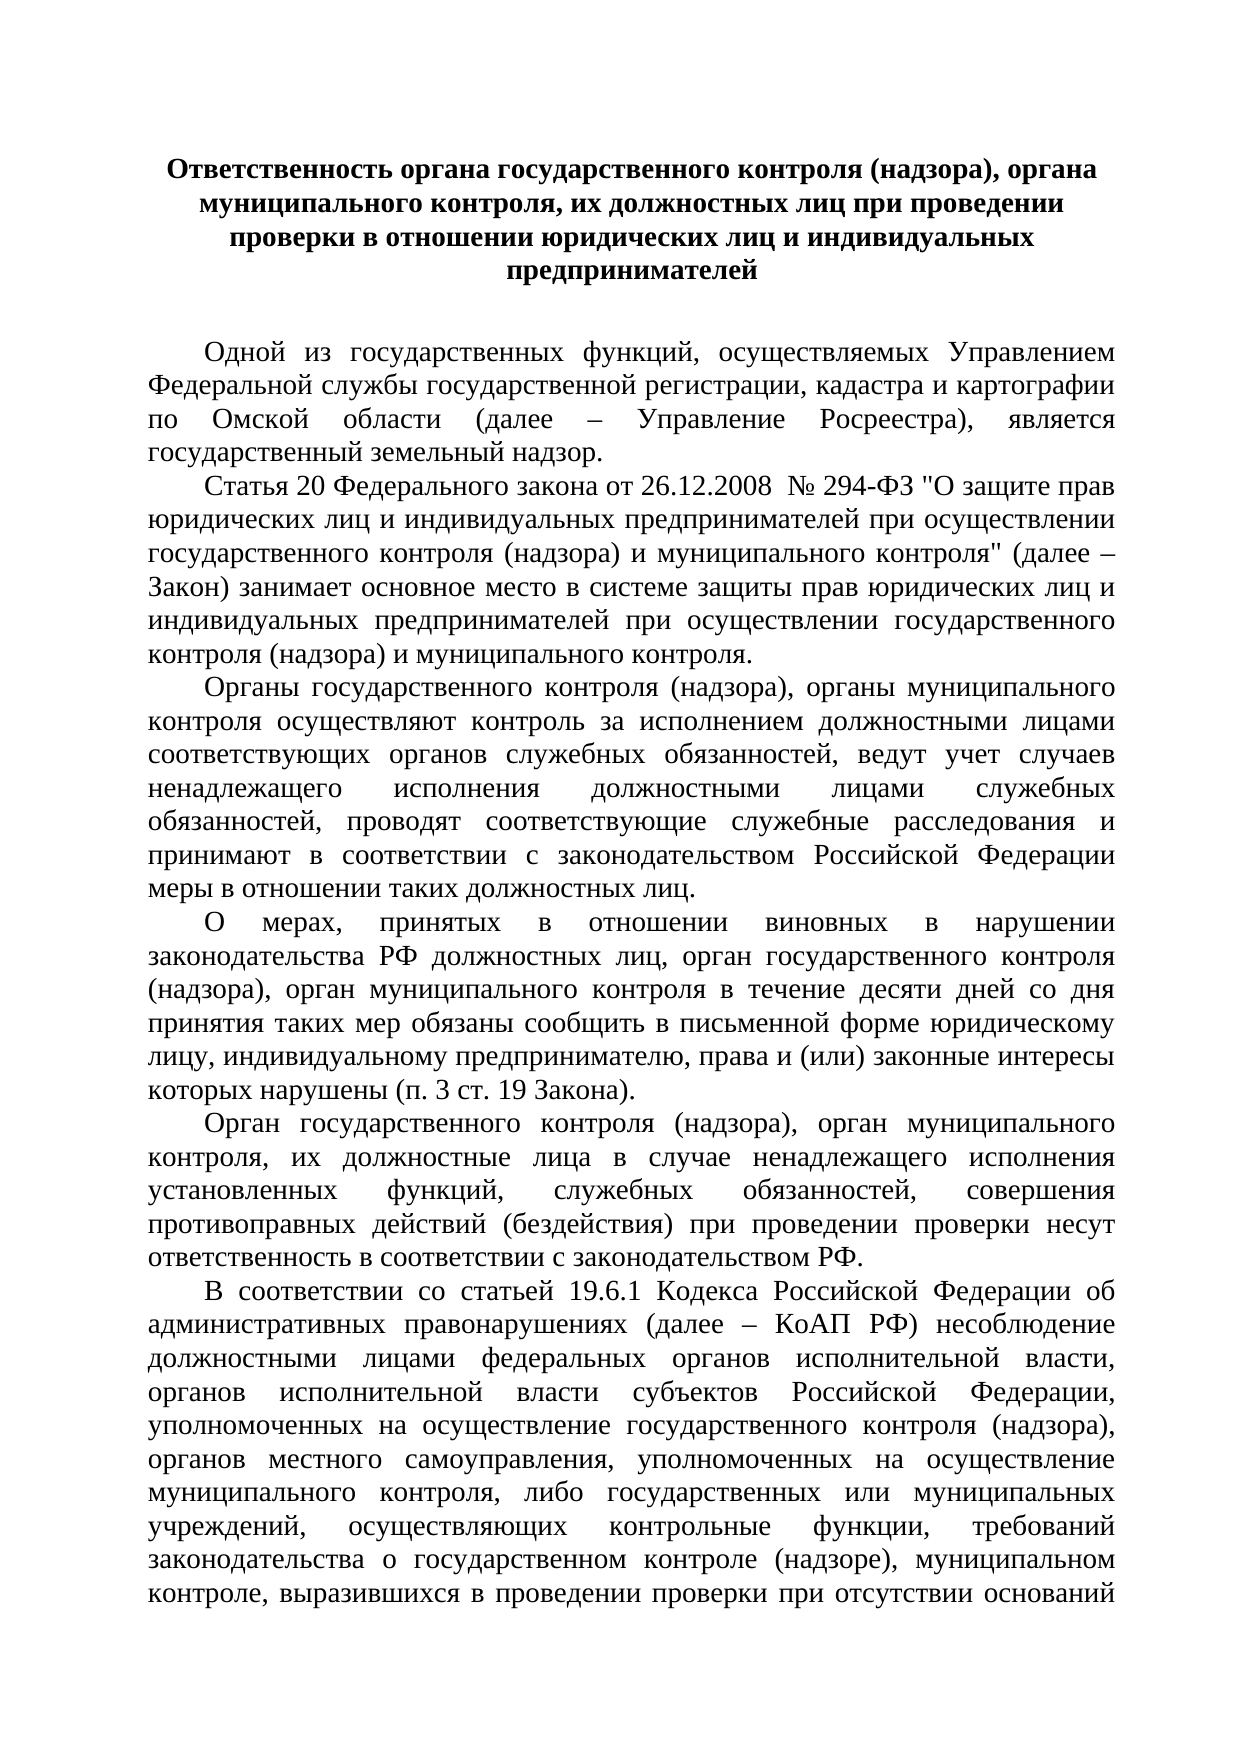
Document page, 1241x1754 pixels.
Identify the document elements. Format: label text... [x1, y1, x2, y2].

text О мерах, принятых в отношении виновных в нарушении законодательства РФ должностных лиц, орган государственного контроля (надзора), орган муниципального контроля в течение десяти дней со дня принятия таких мер обязаны сообщить в письменной форме юридическому лицу, индивидуальному предпринимателю, права и (или) законные интересы которых нарушены (п. 3 ст. 19 Закона). [148, 904, 1116, 1105]
text Орган государственного контроля (надзора), орган муниципального контроля, их должностные лица в случае ненадлежащего исполнения установленных функций, служебных обязанностей, совершения противоправных действий (бездействия) при проведении проверки несут ответственность в соответствии с законодательством РФ. [148, 1105, 1116, 1273]
text Ответственность органа государственного контроля (надзора), органа муниципального контроля, их должностных лиц при проведении проверки в отношении юридических лиц и индивидуальных предпринимателей [148, 152, 1116, 286]
text Статья 20 Федерального закона от 26.12.2008 № 294-ФЗ "О защите прав юридических лиц и индивидуальных предпринимателей при осуществлении государственного контроля (надзора) и муниципального контроля" (далее – Закон) занимает основное место в системе защиты прав юридических лиц и индивидуальных предпринимателей при осуществлении государственного контроля (надзора) и муниципального контроля. [148, 468, 1116, 669]
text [148, 1273, 1116, 1608]
text Одной из государственных функций, осуществляемых Управлением Федеральной службы государственной регистрации, кадастра и картографии по Омской области (далее – Управление Росреестра), является государственный земельный надзор. [148, 334, 1116, 468]
text Органы государственного контроля (надзора), органы муниципального контроля осуществляют контроль за исполнением должностными лицами соответствующих органов служебных обязанностей, ведут учет случаев ненадлежащего исполнения должностными лицами служебных обязанностей, проводят соответствующие служебные расследования и принимают в соответствии с законодательством Российской Федерации меры в отношении таких должностных лиц. [148, 669, 1116, 904]
